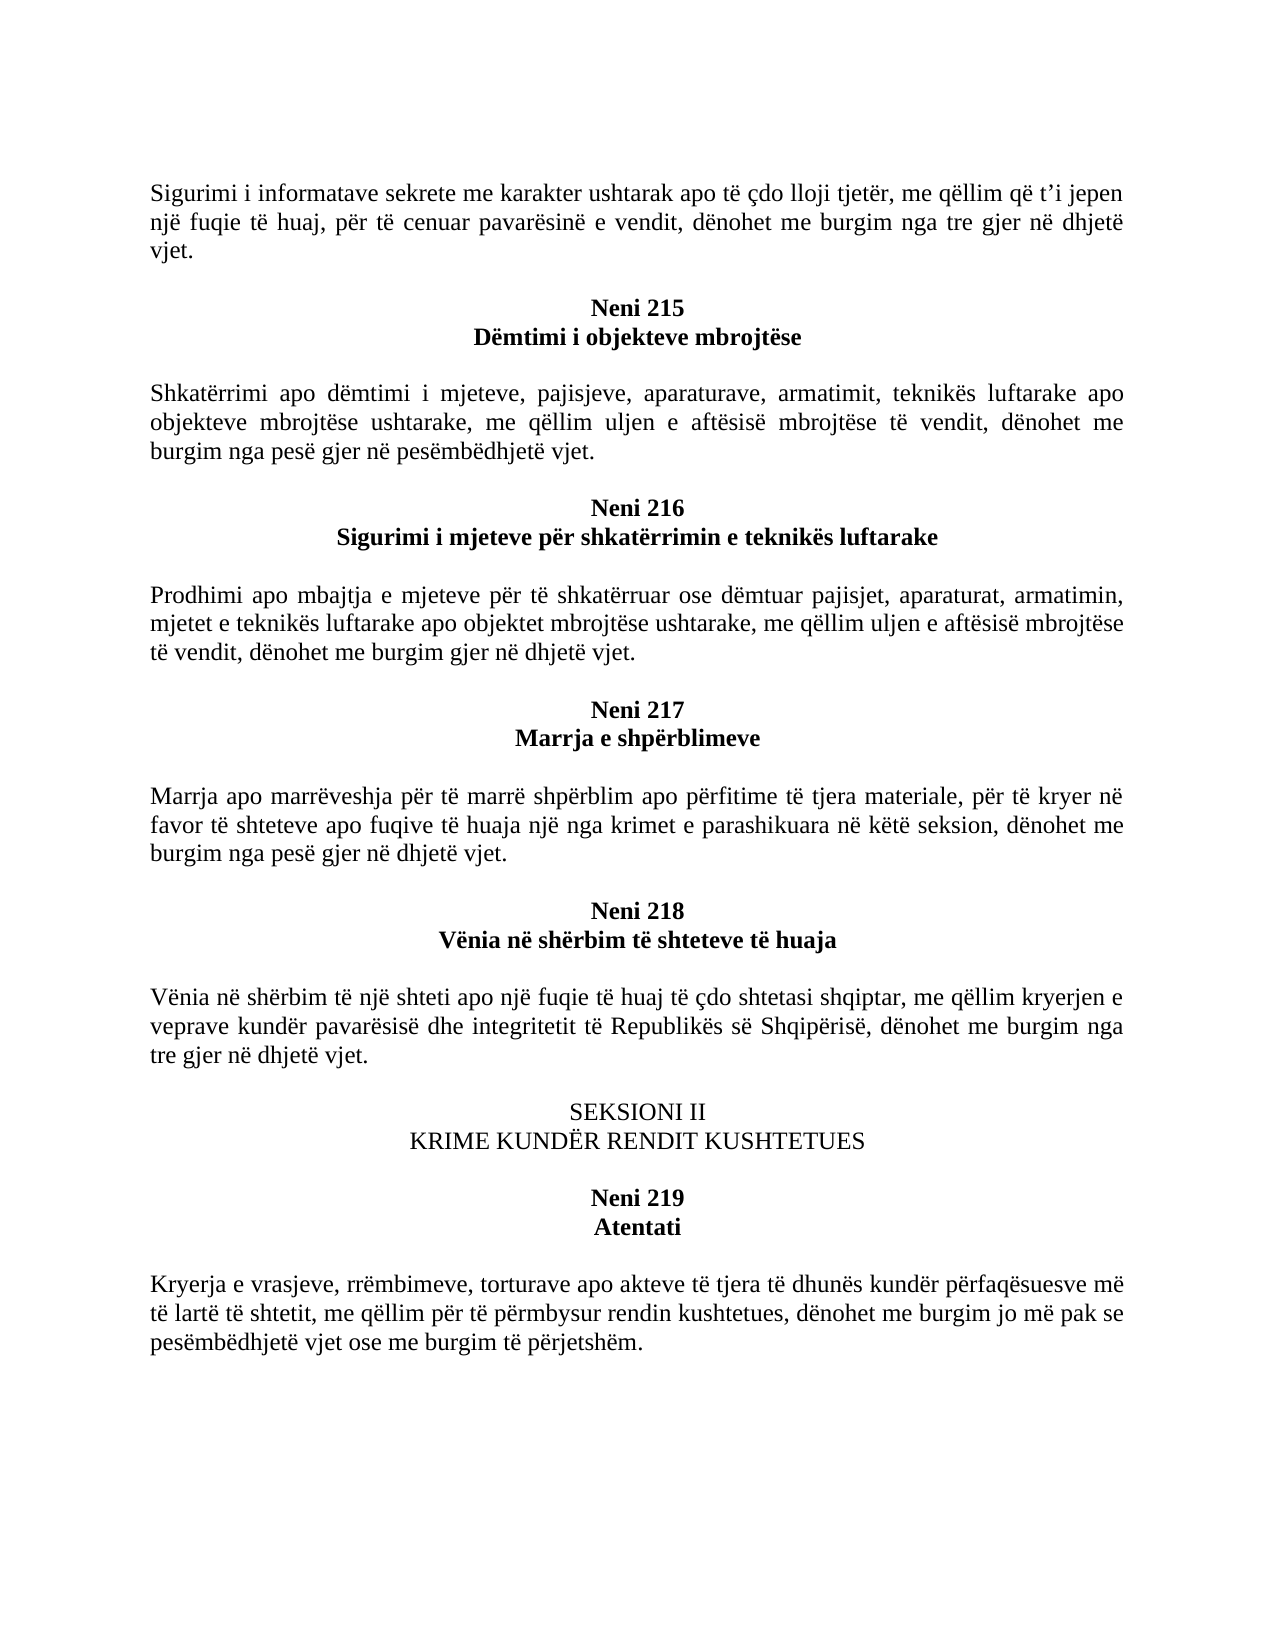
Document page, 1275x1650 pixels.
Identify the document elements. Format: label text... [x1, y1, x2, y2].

text Marrja apo marrëveshja për të marrë shpërblim apo përfitime të tjera materiale, për të kryer në favor të shteteve apo fuqive të huaja një nga krimet e parashikuara në këtë seksion, dënohet me burgim nga pesë gjer në dhjetë vjet. [150, 781, 1125, 867]
text Neni 217 [150, 695, 1125, 723]
text Neni 219 [150, 1183, 1125, 1212]
text Dëmtimi i objekteve mbrojtëse [150, 322, 1125, 351]
text Atentati [150, 1212, 1125, 1241]
text Sigurimi i mjeteve për shkatërrimin e teknikës luftarake [150, 522, 1125, 551]
text Neni 216 [150, 493, 1125, 522]
text Neni 218 [150, 896, 1125, 925]
text Prodhimi apo mbajtja e mjeteve për të shkatërruar ose dëmtuar pajisjet, aparaturat, armatimin, mjetet e teknikës luftarake apo objektet mbrojtëse ushtarake, me qëllim uljen e aftësisë mbrojtëse të vendit, dënohet me burgim gjer në dhjetë vjet. [150, 580, 1125, 666]
text SEKSIONI II [150, 1097, 1125, 1126]
text Shkatërrimi apo dëmtimi i mjeteve, pajisjeve, aparaturave, armatimit, teknikës luftarake apo objekteve mbrojtëse ushtarake, me qëllim uljen e aftësisë mbrojtëse të vendit, dënohet me burgim nga pesë gjer në pesëmbëdhjetë vjet. [150, 378, 1125, 465]
text Vënia në shërbim të shteteve të huaja [150, 925, 1125, 953]
text KRIME KUNDËR RENDIT KUSHTETUES [150, 1126, 1125, 1155]
text Neni 215 [150, 293, 1125, 322]
text Kryerja e vrasjeve, rrëmbimeve, torturave apo akteve të tjera të dhunës kundër përfaqësuesve më të lartë të shtetit, me qëllim për të përmbysur rendin kushtetues, dënohet me burgim jo më pak se pesëmbëdhjetë vjet ose me burgim të përjetshëm. [150, 1269, 1125, 1355]
text Sigurimi i informatave sekrete me karakter ushtarak apo të çdo lloji tjetër, me qëllim që t’i jepen një fuqie të huaj, për të cenuar pavarësinë e vendit, dënohet me burgim nga tre gjer në dhjetë vjet. [150, 178, 1125, 264]
text Marrja e shpërblimeve [150, 723, 1125, 752]
text Vënia në shërbim të një shteti apo një fuqie të huaj të çdo shtetasi shqiptar, me qëllim kryerjen e veprave kundër pavarësisë dhe integritetit të Republikës së Shqipërisë, dënohet me burgim nga tre gjer në dhjetë vjet. [150, 982, 1125, 1068]
